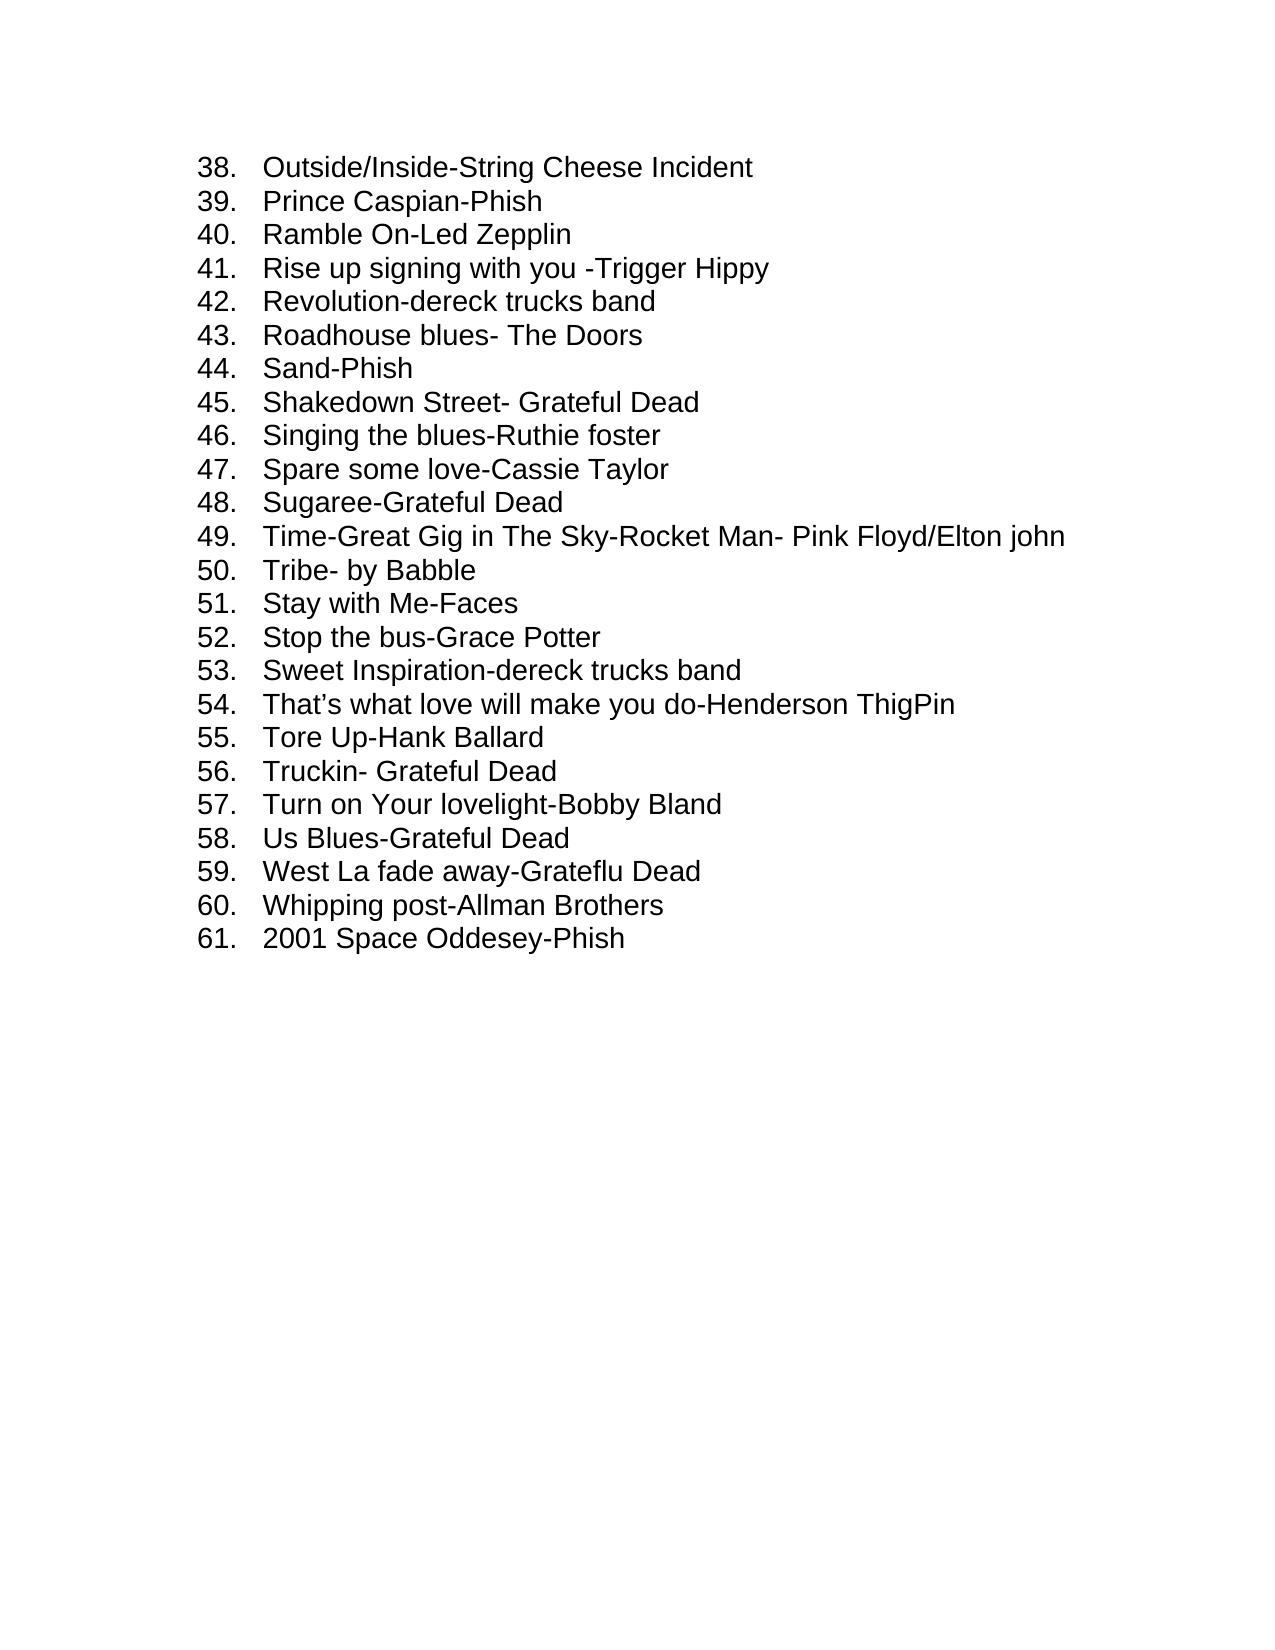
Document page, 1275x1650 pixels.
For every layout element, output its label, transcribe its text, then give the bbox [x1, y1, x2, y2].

list Tore Up-Hank Ballard [197, 720, 1087, 754]
list Roadhouse blues- The Doors [197, 318, 1087, 351]
list Prince Caspian-Phish [197, 183, 1087, 217]
list Time-Great Gig in The Sky-Rocket Man- Pink Floyd/Elton john [197, 519, 1087, 552]
list Stay with Me-Faces [197, 586, 1087, 619]
list 2001 Space Oddesey-Phish [197, 921, 1087, 955]
list That’s what love will make you do-Henderson ThigPin [197, 687, 1087, 720]
list Spare some love-Cassie Taylor [197, 452, 1087, 485]
list Shakedown Street- Grateful Dead [197, 385, 1087, 418]
list Stop the bus-Grace Potter [197, 619, 1087, 653]
list Truckin- Grateful Dead [197, 754, 1087, 787]
list Rise up signing with you -Trigger Hippy [197, 251, 1087, 284]
list Sweet Inspiration-dereck trucks band [197, 653, 1087, 687]
list Sand-Phish [197, 351, 1087, 385]
list Singing the blues-Ruthie foster [197, 418, 1087, 452]
list Whipping post-Allman Brothers [197, 888, 1087, 921]
list Sugaree-Grateful Dead [197, 485, 1087, 519]
list Tribe- by Babble [197, 552, 1087, 586]
list Us Blues-Grateful Dead [197, 821, 1087, 854]
list Ramble On-Led Zepplin [197, 217, 1087, 251]
list Turn on Your lovelight-Bobby Bland [197, 787, 1087, 821]
list West La fade away-Grateflu Dead [197, 854, 1087, 888]
list Revolution-dereck trucks band [197, 284, 1087, 318]
list Outside/Inside-String Cheese Incident [197, 150, 1087, 183]
